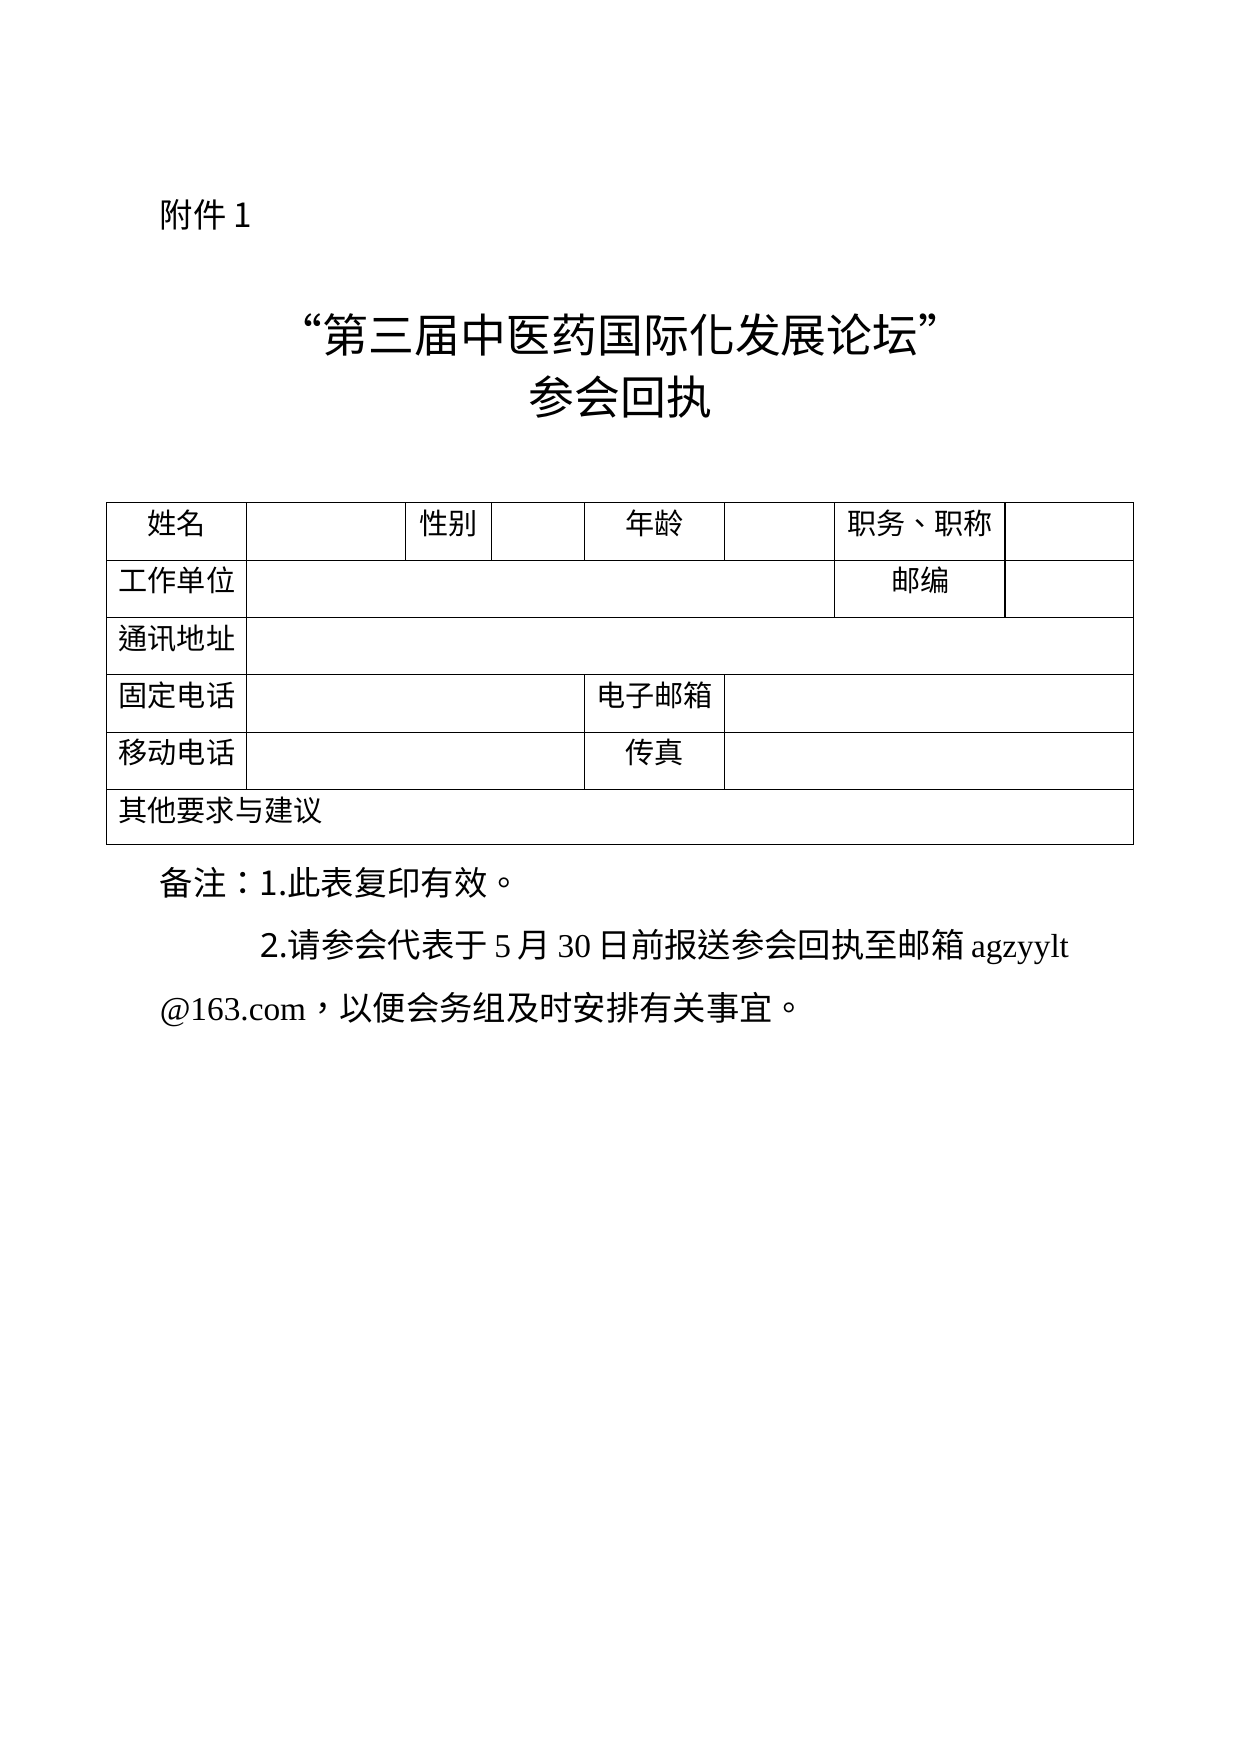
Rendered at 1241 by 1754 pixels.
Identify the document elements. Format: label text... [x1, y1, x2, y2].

table_cell [247, 618, 1133, 674]
table_header 姓名 [107, 503, 246, 559]
table_header 职务、职称 [835, 503, 1004, 559]
table_cell [725, 675, 1133, 732]
table_cell 传真 [585, 733, 724, 789]
text 附件1 [159, 177, 1081, 240]
table_cell 电子邮箱 [585, 675, 724, 732]
table_header [492, 503, 584, 559]
table_cell [247, 733, 584, 789]
table_cell 邮编 [835, 561, 1004, 617]
table_header [1006, 503, 1133, 559]
table_cell [725, 733, 1133, 789]
text “第三届中医药国际化发展论坛” [159, 302, 1081, 365]
table_header 年龄 [585, 503, 724, 559]
text 参会回执 [159, 365, 1081, 427]
table_cell [247, 675, 584, 732]
table_cell 工作单位 [107, 561, 246, 617]
table_header 性别 [406, 503, 491, 559]
text 2.请参会代表于5月30日前报送参会回执至邮箱agzyylt@163.com，以便会务组及时安排有关事宜。 [159, 908, 1081, 1033]
table_cell 通讯地址 [107, 618, 246, 674]
text 备注：1.此表复印有效。 [159, 845, 1081, 908]
table_header [725, 503, 834, 559]
table_cell 其他要求与建议 [107, 790, 1133, 844]
table_cell 固定电话 [107, 675, 246, 732]
table_header [247, 503, 405, 559]
table_cell 移动电话 [107, 733, 246, 789]
table_cell [1006, 561, 1133, 617]
table_cell [247, 561, 834, 617]
